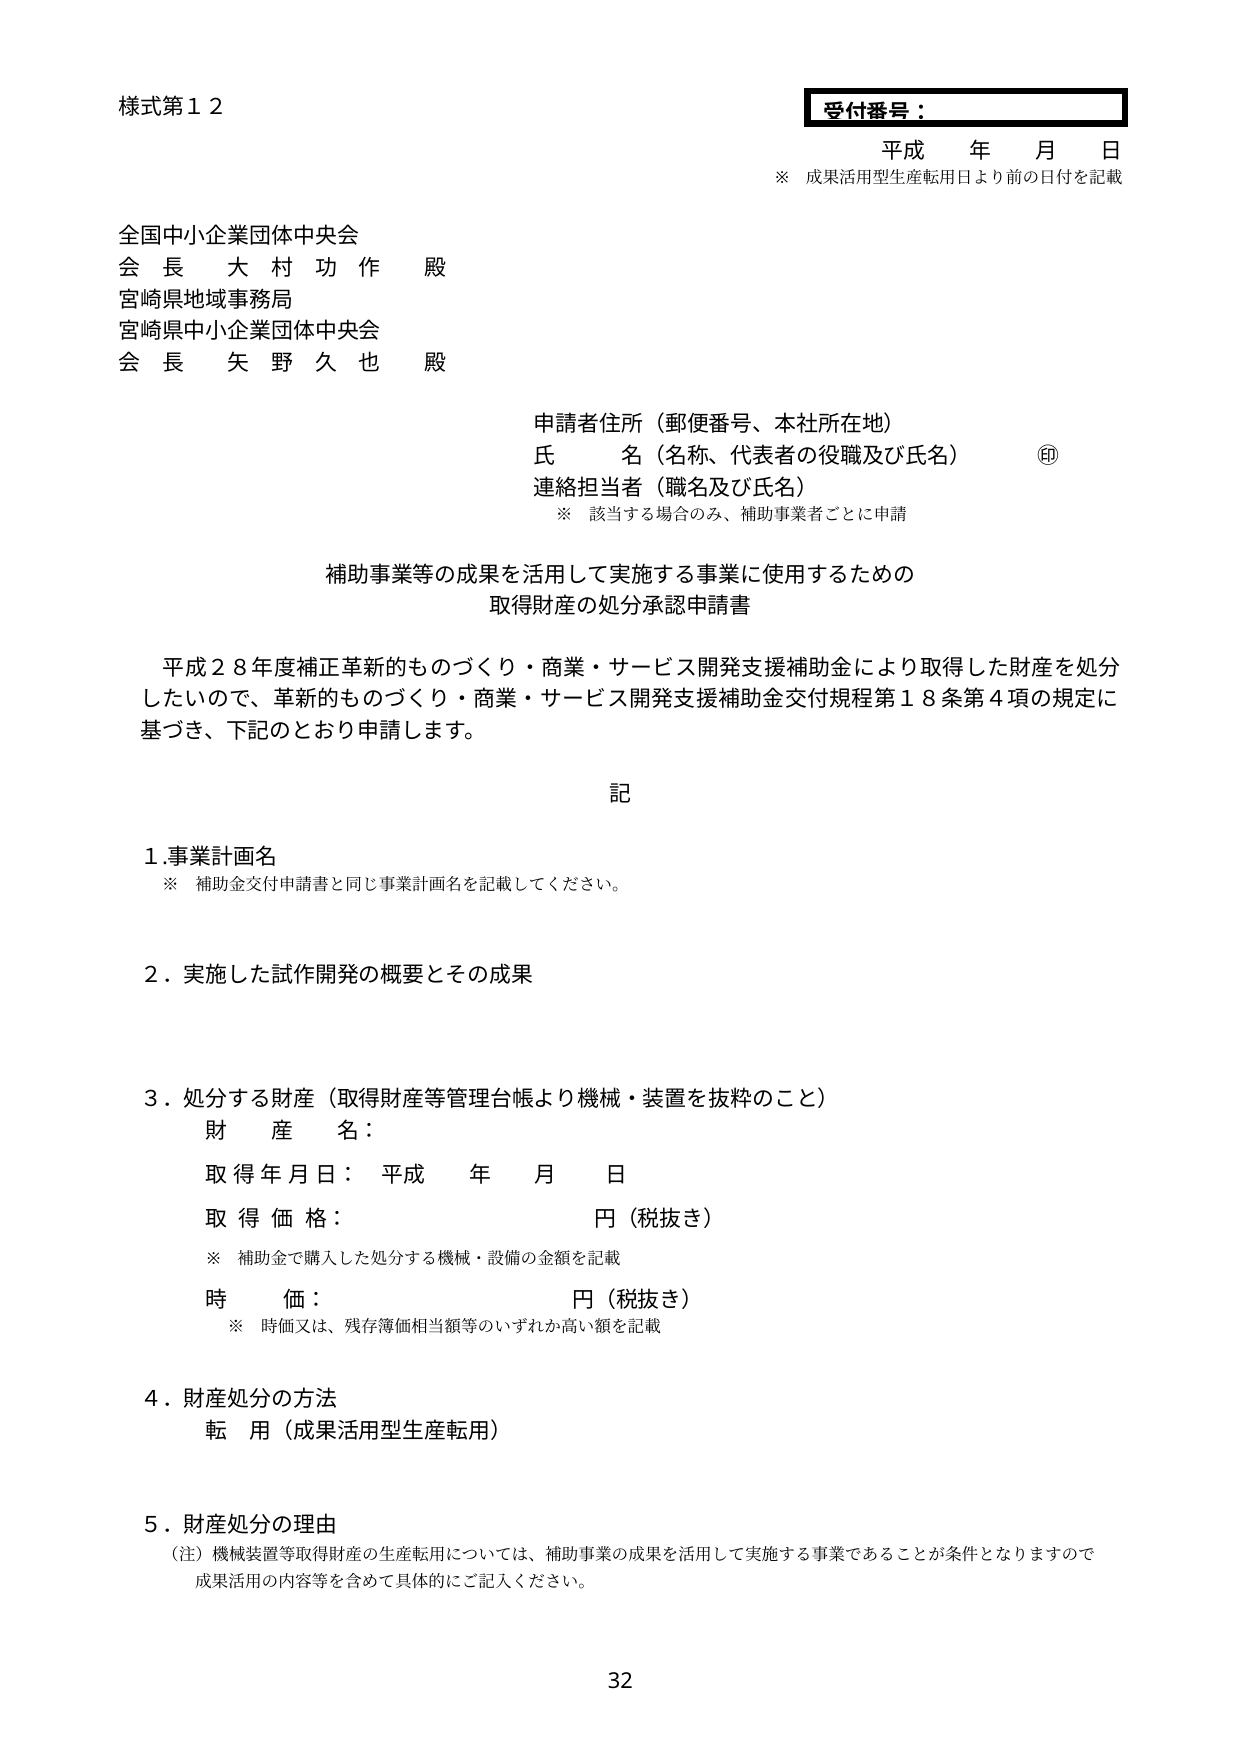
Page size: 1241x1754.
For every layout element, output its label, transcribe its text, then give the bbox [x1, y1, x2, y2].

text 時価： 円（税抜き） [118, 1282, 1122, 1313]
text ※ 該当する場合のみ、補助事業者ごとに申請 [118, 501, 1122, 525]
text 平成 年 月 日 [118, 133, 1122, 164]
text 平成２８年度補正革新的ものづくり・商業・サービス開発支援補助金により取得した財産を処分したいので、革新的ものづくり・商業・サービス開発支援補助金交付規程第１８条第４項の規定に基づき、下記のとおり申請します。 [118, 650, 1122, 745]
text ※ 成果活用型生産転用日より前の日付を記載 [118, 164, 1122, 188]
text 財 産 名： [118, 1113, 1122, 1144]
text 全国中小企業団体中央会 [118, 218, 1122, 250]
text ※ 補助金交付申請書と同じ事業計画名を記載してください。 [118, 871, 1122, 895]
text 様式第１２ [118, 89, 804, 120]
text ２．実施した試作開発の概要とその成果 [118, 957, 1122, 989]
text ４．財産処分の方法 [118, 1381, 1122, 1413]
text 転 用（成果活用型生産転用） [118, 1413, 1122, 1444]
text 宮崎県地域事務局 [118, 282, 1122, 313]
text 取得年月日： 平成 年 月 日 [118, 1157, 1122, 1189]
text ※ 補助金で購入した処分する機械・設備の金額を記載 [140, 1245, 1122, 1269]
text 連絡担当者（職名及び氏名） [118, 470, 1122, 501]
text 取得価格： 円（税抜き） [118, 1201, 1122, 1233]
text 記 [118, 776, 1122, 808]
text （注）機械装置等取得財産の生産転用については、補助事業の成果を活用して実施する事業であることが条件となりますので成果活用の内容等を含めて具体的にご記入ください。 [118, 1539, 1108, 1593]
text 会 長 大 村 功 作 殿 [118, 250, 1122, 282]
text ３．処分する財産（取得財産等管理台帳より機械・装置を抜粋のこと） [118, 1081, 1122, 1113]
text 会 長 矢 野 久 也 殿 [118, 345, 1122, 377]
text １.事業計画名 [118, 839, 1122, 871]
text 氏 名（名称、代表者の役職及び氏名） ㊞ [118, 438, 1122, 470]
text 補助事業等の成果を活用して実施する事業に使用するための [118, 557, 1122, 588]
text ※ 時価又は、残存簿価相当額等のいずれか高い額を記載 [118, 1313, 1122, 1337]
text 宮崎県中小企業団体中央会 [118, 313, 1122, 345]
text ５．財産処分の理由 [118, 1507, 1122, 1539]
text 取得財産の処分承認申請書 [118, 588, 1122, 620]
text 申請者住所（郵便番号、本社所在地） [118, 406, 1122, 438]
